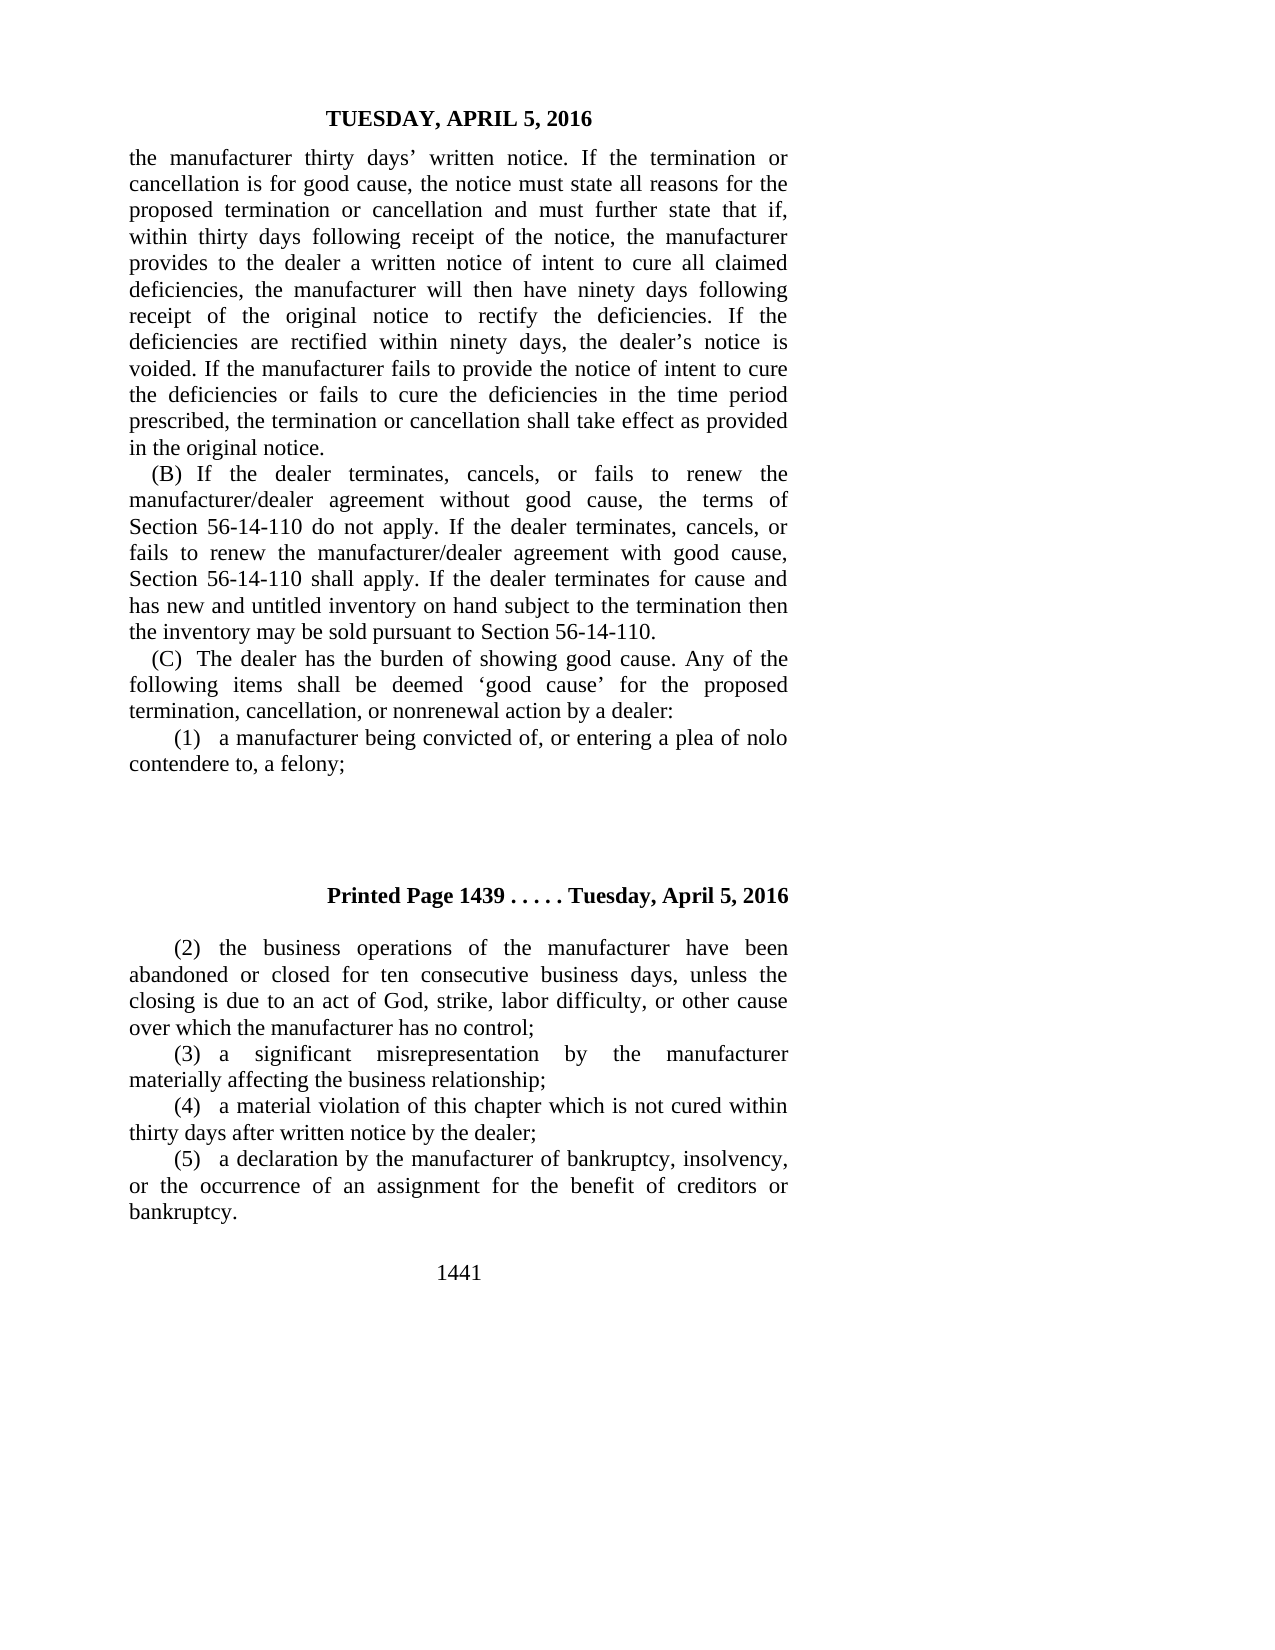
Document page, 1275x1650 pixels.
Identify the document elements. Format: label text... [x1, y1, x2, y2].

text (B) If the dealer terminates, cancels, or fails to renew the manufacturer/dealer agreement without good cause, the terms of Section 56-14-110 do not apply. If the dealer terminates, cancels, or fails to renew the manufacturer/dealer agreement with good cause, Section 56-14-110 shall apply. If the dealer terminates for cause and has new and untitled inventory on hand subject to the termination then the inventory may be sold pursuant to Section 56-14-110. [129, 460, 789, 644]
text (1) a manufacturer being convicted of, or entering a plea of nolo contendere to, a felony; [129, 724, 789, 776]
text Printed Page 1439 . . . . . Tuesday, April 5, 2016 [129, 882, 789, 908]
text (3) a significant misrepresentation by the manufacturer materially affecting the business relationship; [129, 1040, 789, 1093]
text (5) a declaration by the manufacturer of bankruptcy, insolvency, or the occurrence of an assignment for the benefit of creditors or bankruptcy. [129, 1145, 789, 1224]
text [129, 144, 789, 460]
text (C) The dealer has the burden of showing good cause. Any of the following items shall be deemed ‘good cause’ for the proposed termination, cancellation, or nonrenewal action by a dealer: [129, 644, 789, 724]
text (2) the business operations of the manufacturer have been abandoned or closed for ten consecutive business days, unless the closing is due to an act of God, strike, labor difficulty, or other cause over which the manufacturer has no control; [129, 934, 789, 1040]
text (4) a material violation of this chapter which is not cured within thirty days after written notice by the dealer; [129, 1093, 789, 1145]
